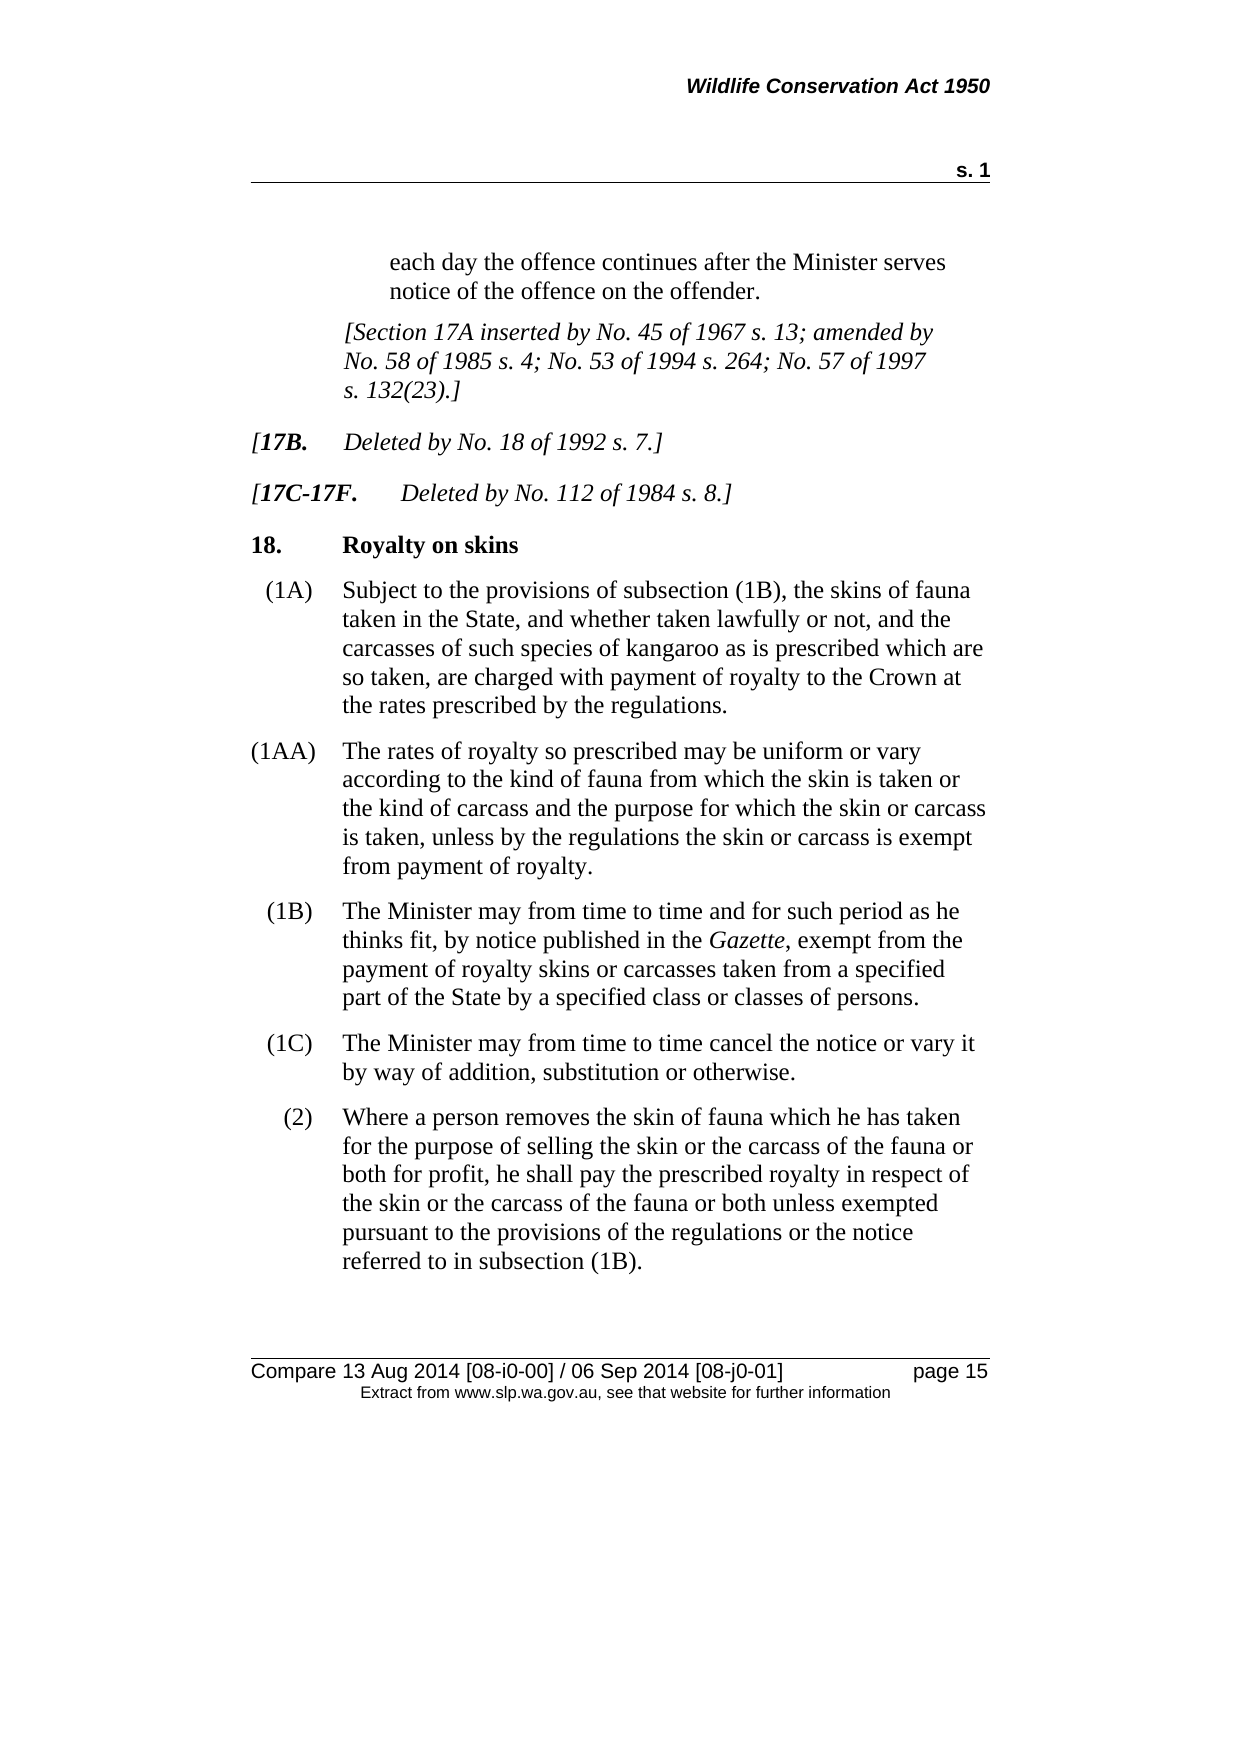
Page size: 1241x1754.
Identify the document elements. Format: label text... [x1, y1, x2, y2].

text (1B) The Minister may from time to time and for such period as he thinks fit, by notice published in the Gazette, exempt from the payment of royalty skins or carcasses taken from a specified part of the State by a specified class or classes of persons. [251, 896, 990, 1011]
text [17C-17F. Deleted by No. 112 of 1984 s. 8.] [251, 478, 990, 507]
text (1A) Subject to the provisions of subsection (1B), the skins of fauna taken in the State, and whether taken lawfully or not, and the carcasses of such species of kangaroo as is prescribed which are so taken, are charged with payment of royalty to the Crown at the rates prescribed by the regulations. [251, 575, 990, 719]
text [251, 247, 990, 305]
text (1AA) The rates of royalty so prescribed may be uniform or vary according to the kind of fauna from which the skin is taken or the kind of carcass and the purpose for which the skin or carcass is taken, unless by the regulations the skin or carcass is exempt from payment of royalty. [251, 736, 990, 879]
subtitle 18. Royalty on skins [251, 530, 990, 559]
text (2) Where a person removes the skin of fauna which he has taken for the purpose of selling the skin or the carcass of the fauna or both for profit, he shall pay the prescribed royalty in respect of the skin or the carcass of the fauna or both unless exempted pursuant to the provisions of the regulations or the notice referred to in subsection (1B). [251, 1102, 990, 1274]
text (1C) The Minister may from time to time cancel the notice or vary it by way of addition, substitution or otherwise. [251, 1028, 990, 1085]
text [17B. Deleted by No. 18 of 1992 s. 7.] [251, 427, 990, 455]
text [Section 17A inserted by No. 45 of 1967 s. 13; amended by No. 58 of 1985 s. 4; No. 53 of 1994 s. 264; No. 57 of 1997 s. 132(23).] [251, 317, 990, 404]
